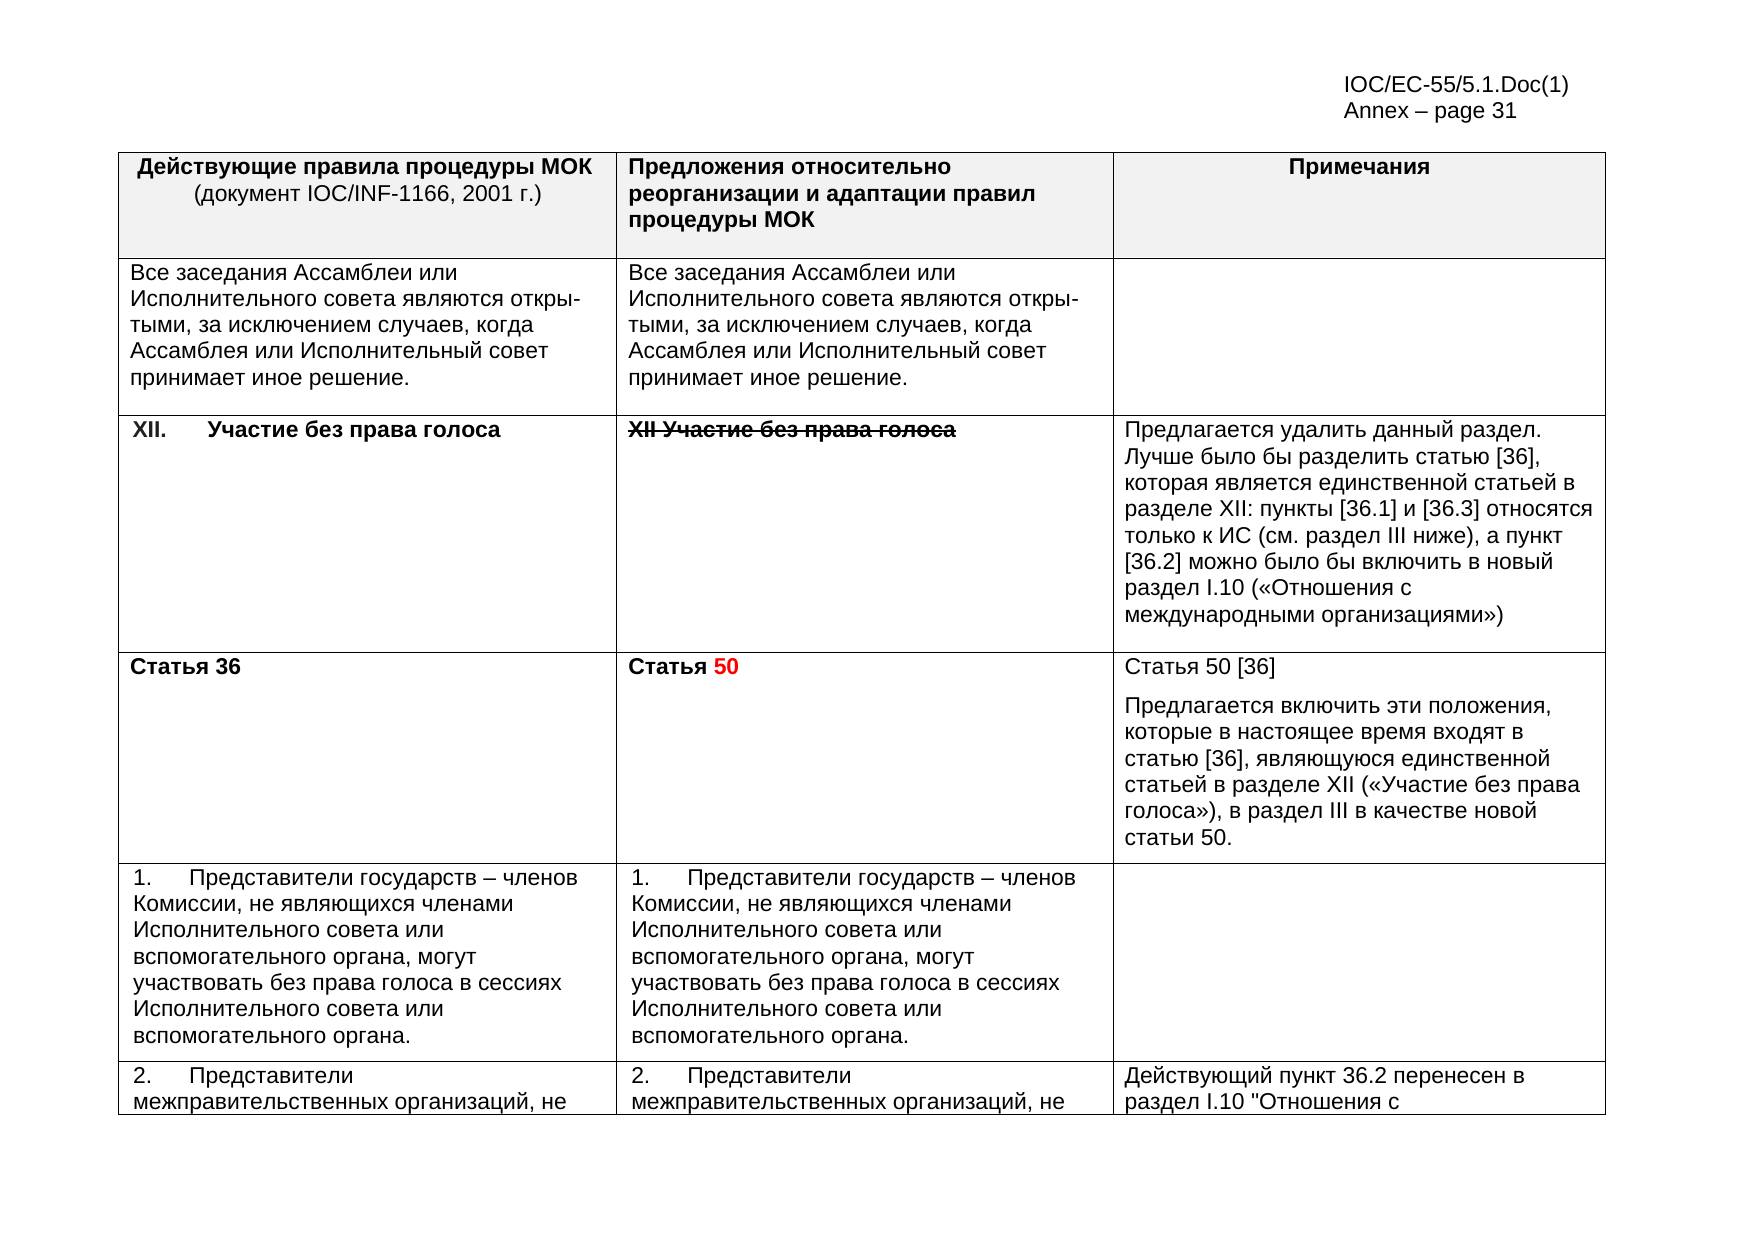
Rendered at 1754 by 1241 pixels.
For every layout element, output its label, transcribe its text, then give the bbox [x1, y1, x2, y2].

table_header Действующие правила процедуры МОК (документ IOC/INF-1166, 2001 г.) [119, 153, 616, 257]
table_cell Статья 50 [36] Предлагается включить эти положения, которые в настоящее время входят в статью [36], являющуюся единственной статьей в разделе XII («Участие без права голоса»), в раздел III в качестве новой статьи 50. [1114, 653, 1605, 863]
table_header Примечания [1114, 153, 1605, 257]
table_cell 1. Представители государств – членов Комиссии, не являющихся членами Исполнительного совета или вспомогательного органа, могут участвовать без права голоса в сессиях Исполнительного совета или вспомогательного органа. [119, 864, 616, 1061]
table_cell Все заседания Ассамблеи или Исполнительного совета являются открытыми, за исключением случаев, когда Ассамблея или Исполнительный совет принимает иное решение. [119, 259, 616, 415]
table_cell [617, 1062, 1113, 1114]
table_header Предложения относительно реорганизации и адаптации правил процедуры МОК [617, 153, 1113, 257]
table_cell XII Участие без права голоса [617, 416, 1113, 652]
table_cell Все заседания Ассамблеи или Исполнительного совета являются открытыми, за исключением случаев, когда Ассамблея или Исполнительный совет принимает иное решение. [617, 259, 1113, 415]
table_cell Статья 50 [617, 653, 1113, 863]
table_cell [1114, 259, 1605, 415]
table_cell 1. Представители государств – членов Комиссии, не являющихся членами Исполнительного совета или вспомогательного органа, могут участвовать без права голоса в сессиях Исполнительного совета или вспомогательного органа. [617, 864, 1113, 1061]
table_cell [119, 1062, 616, 1114]
table_cell Предлагается удалить данный раздел. Лучше было бы разделить статью [36], которая является единственной статьей в разделе XII: пункты [36.1] и [36.3] относятся только к ИС (см. раздел III ниже), а пункт [36.2] можно было бы включить в новый раздел I.10 («Отношения с международными организациями») [1114, 416, 1605, 652]
table_cell [1114, 864, 1605, 1061]
table_cell Статья 36 [119, 653, 616, 863]
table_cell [1114, 1062, 1605, 1114]
table_cell Участие без права голоса [119, 416, 616, 652]
